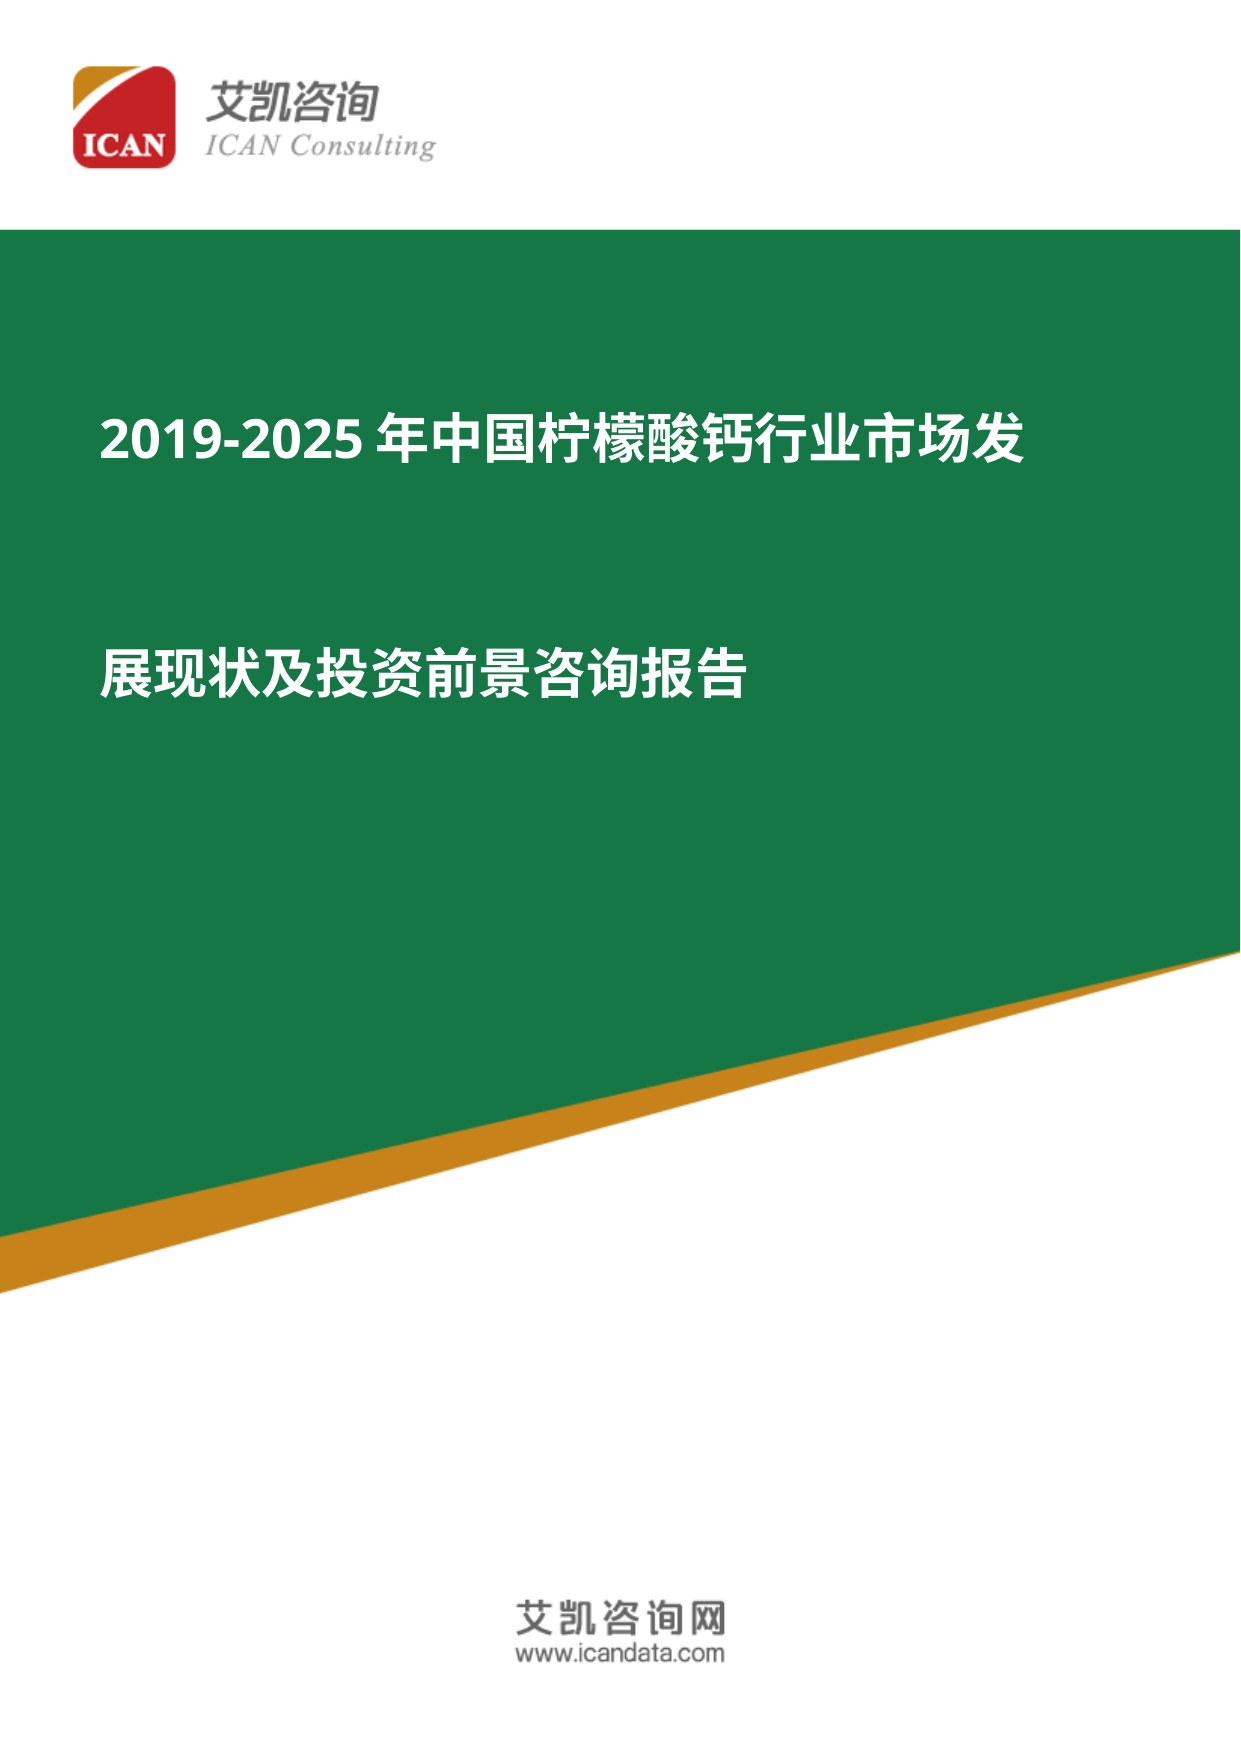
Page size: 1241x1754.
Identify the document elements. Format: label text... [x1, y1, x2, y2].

subtitle 2019-2025年中国柠檬酸钙行业市场发展现状及投资前景咨询报告 [99, 386, 1053, 718]
picture [0, 5, 1241, 1754]
